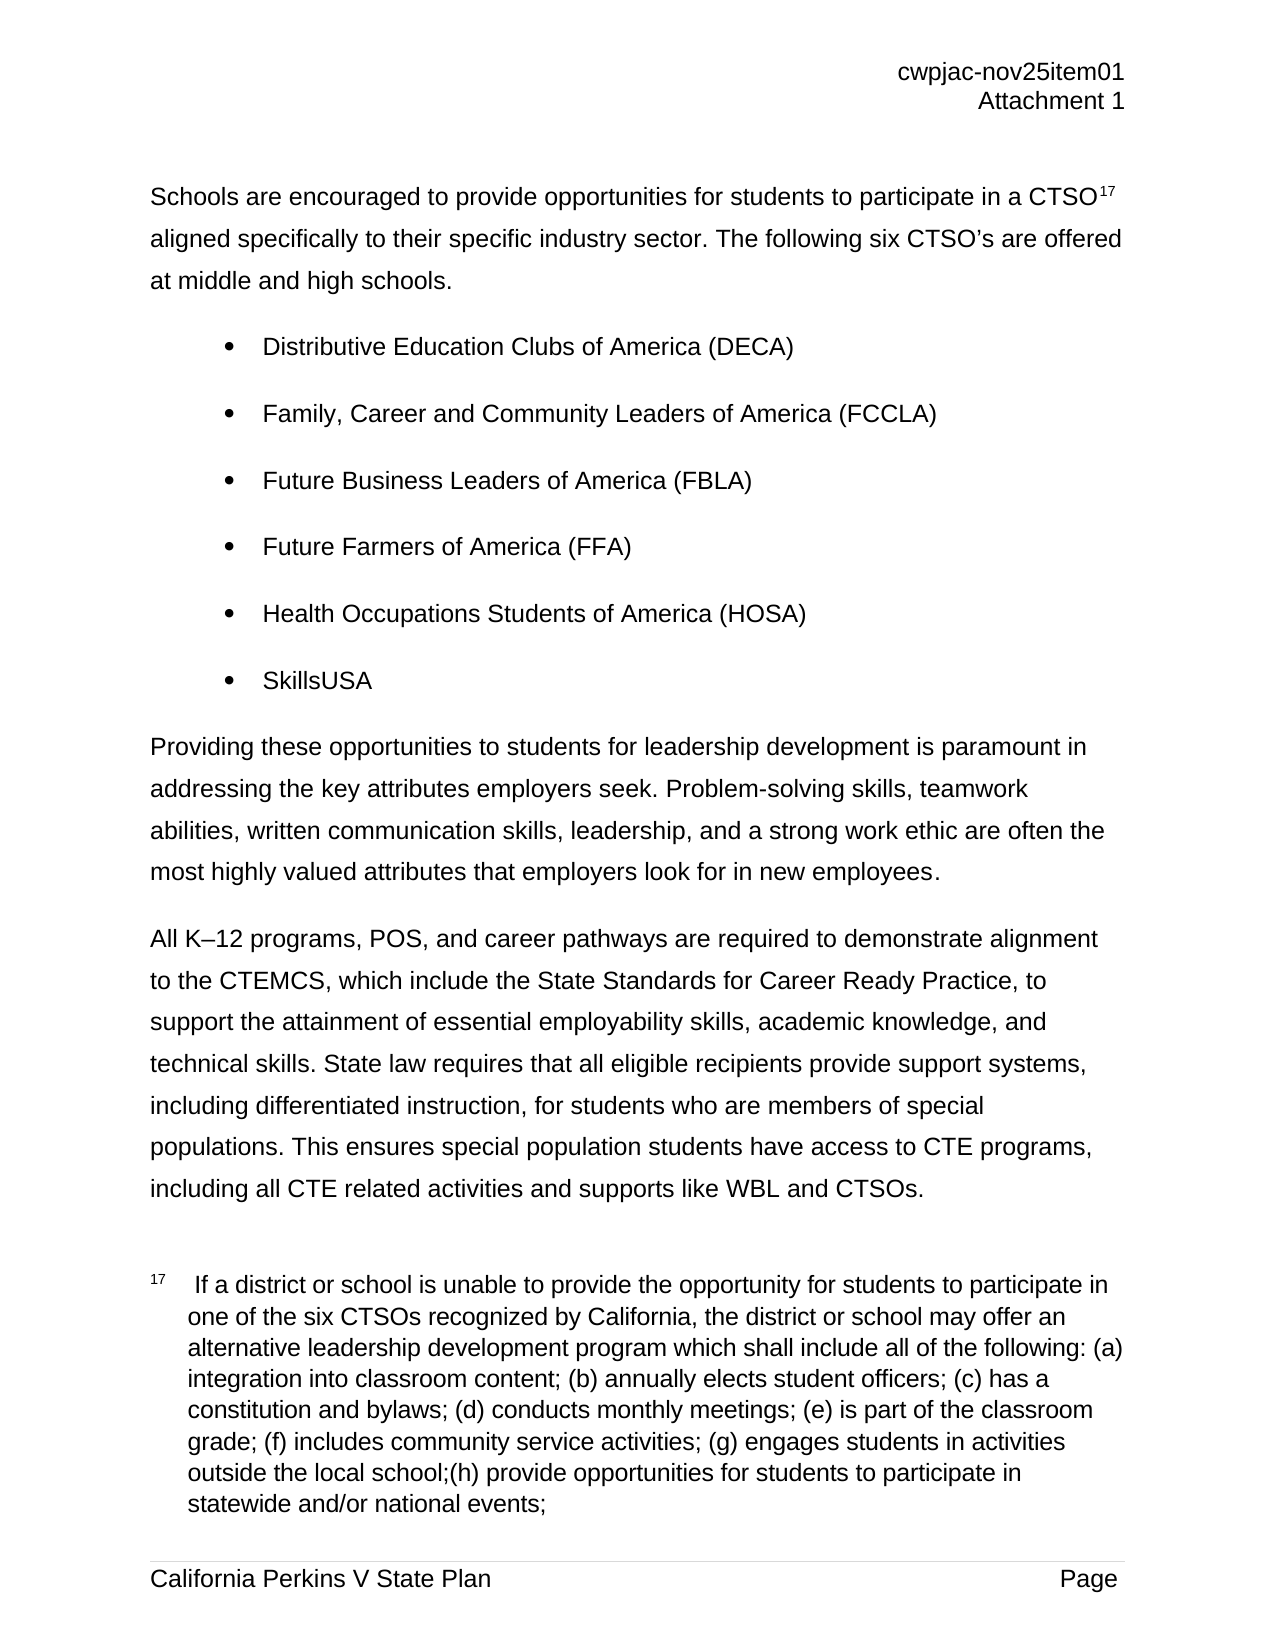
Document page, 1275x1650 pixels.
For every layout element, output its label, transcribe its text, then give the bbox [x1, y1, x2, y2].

list Distributive Education Clubs of America (DECA) [225, 319, 1125, 361]
list Health Occupations Students of America (HOSA) [225, 586, 1125, 628]
text Providing these opportunities to students for leadership development is paramount in addressing the key attributes employers seek. Problem-solving skills, teamwork abilities, written communication skills, leadership, and a strong work ethic are often the most highly valued attributes that employers look for in new employees. [150, 719, 1125, 886]
list Future Farmers of America (FFA) [225, 519, 1125, 561]
text All K–12 programs, POS, and career pathways are required to demonstrate alignment to the CTEMCS, which include the State Standards for Career Ready Practice, to support the attainment of essential employability skills, academic knowledge, and technical skills. State law requires that all eligible recipients provide support systems, including differentiated instruction, for students who are members of special populations. This ensures special population students have access to CTE programs, including all CTE related activities and supports like WBL and CTSOs. [150, 911, 1125, 1203]
text Schools are encouraged to provide opportunities for students to participate in a CTSO aligned specifically to their specific industry sector. The following six CTSO’s are offered at middle and high schools. [150, 169, 1125, 294]
list SkillsUSA [225, 653, 1125, 694]
list Family, Career and Community Leaders of America (FCCLA) [225, 386, 1125, 428]
list Future Business Leaders of America (FBLA) [225, 453, 1125, 494]
